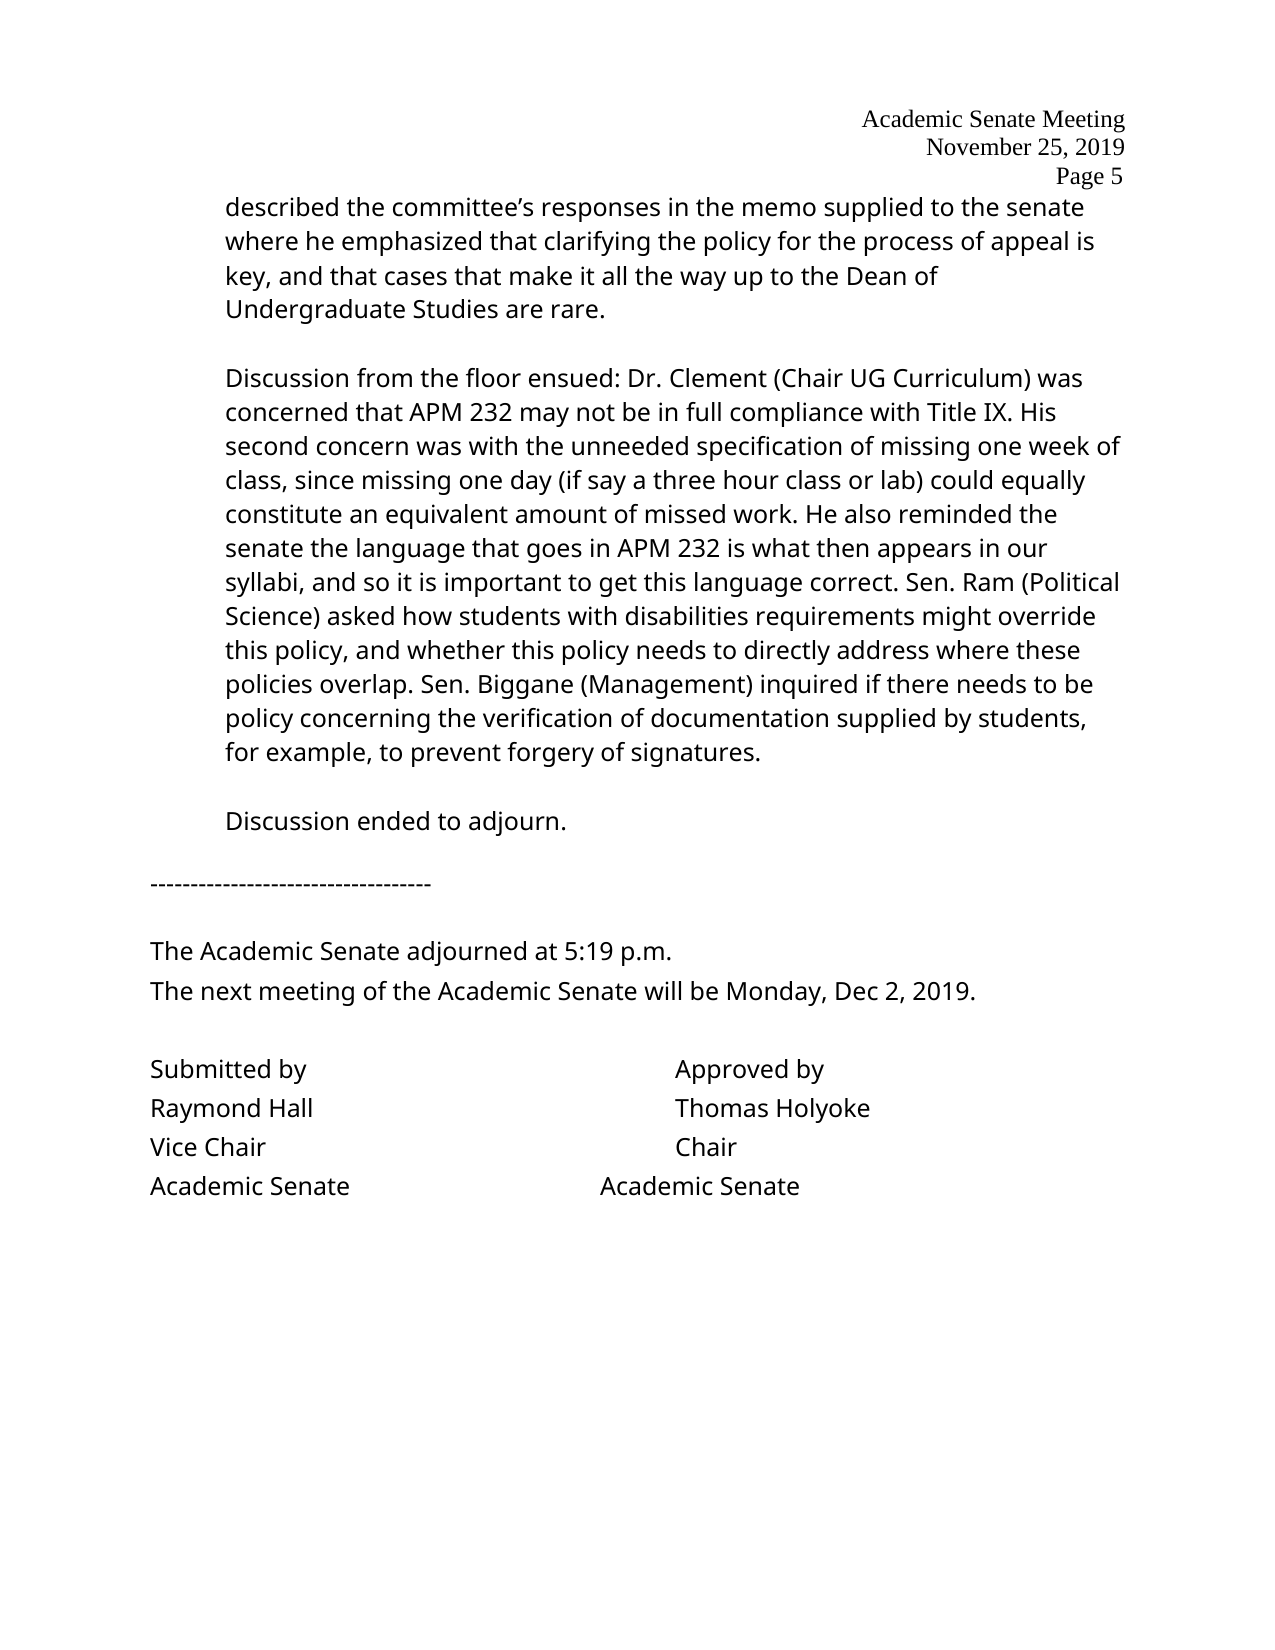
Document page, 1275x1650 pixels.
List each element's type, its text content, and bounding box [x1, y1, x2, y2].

text The next meeting of the Academic Senate will be Monday, Dec 2, 2019. [150, 973, 1125, 1007]
text Submitted by Approved by [150, 1052, 1125, 1086]
text The Academic Senate adjourned at 5:19 p.m. [150, 934, 1125, 968]
text Discussion ended to adjourn. [150, 803, 1123, 837]
text ----------------------------------- [150, 866, 1123, 900]
text Vice Chair Chair [150, 1130, 1125, 1164]
text Raymond Hall Thomas Holyoke [150, 1091, 1125, 1125]
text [225, 190, 1123, 326]
text Discussion from the floor ensued: Dr. Clement (Chair UG Curriculum) was concerned that APM 232 may not be in full compliance with Title IX. His second concern was with the unneeded specification of missing one week of class, since missing one day (if say a three hour class or lab) could equally constitute an equivalent amount of missed work. He also reminded the senate the language that goes in APM 232 is what then appears in our syllabi, and so it is important to get this language correct. Sen. Ram (Political Science) asked how students with disabilities requirements might override this policy, and whether this policy needs to directly address where these policies overlap. Sen. Biggane (Management) inquired if there needs to be policy concerning the verification of documentation supplied by students, for example, to prevent forgery of signatures. [225, 360, 1123, 769]
text Academic Senate Academic Senate [150, 1169, 1125, 1203]
